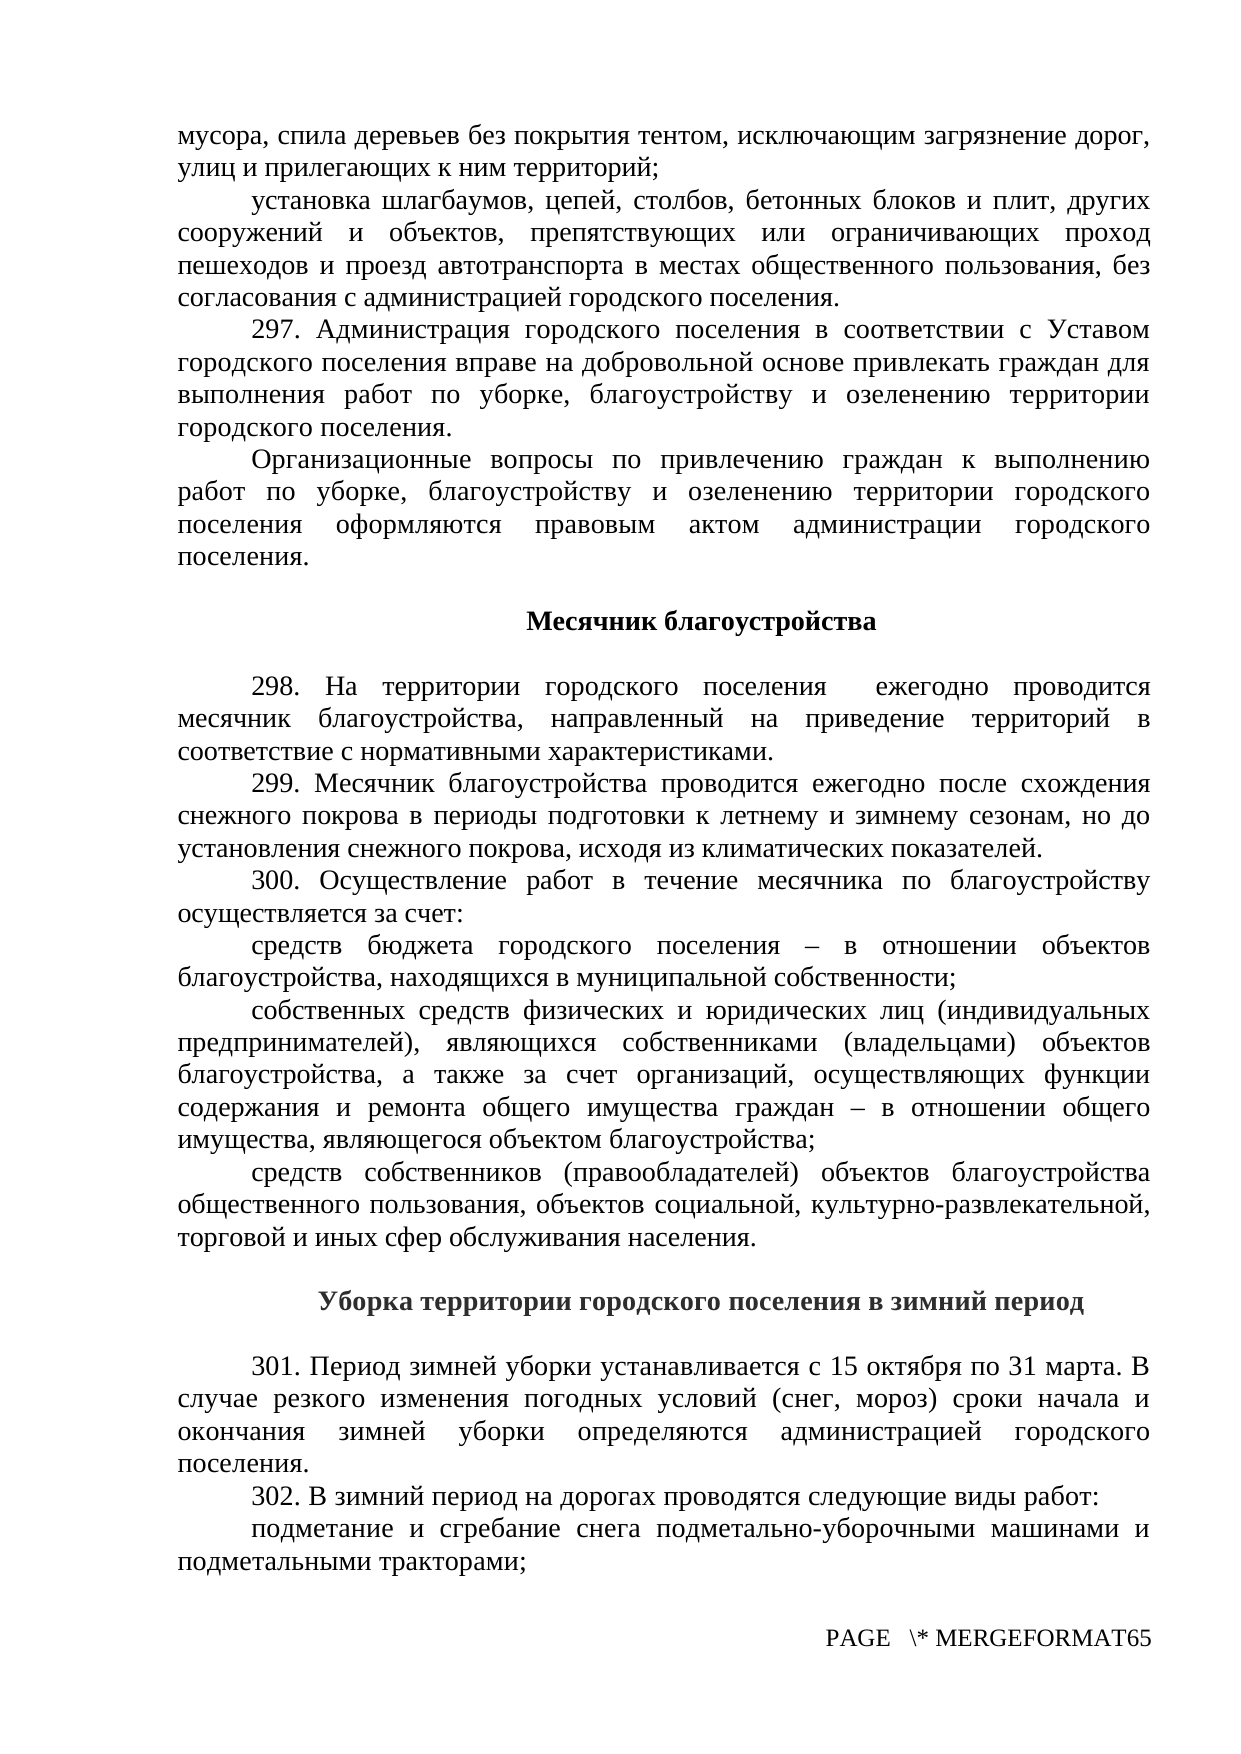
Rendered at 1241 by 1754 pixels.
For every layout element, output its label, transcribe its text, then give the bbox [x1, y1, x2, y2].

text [177, 118, 1152, 183]
text средств собственников (правообладателей) объектов благоустройства общественного пользования, объектов социальной, культурно-развлекательной, торговой и иных сфер обслуживания населения. [177, 1155, 1152, 1252]
text 298. На территории городского поселения ежегодно проводится месячник благоустройства, направленный на приведение территорий в соответствие с нормативными характеристиками. [177, 669, 1152, 766]
text Месячник благоустройства [177, 604, 1152, 636]
text собственных средств физических и юридических лиц (индивидуальных предпринимателей), являющихся собственниками (владельцами) объектов благоустройства, а также за счет организаций, осуществляющих функции содержания и ремонта общего имущества граждан – в отношении общего имущества, являющегося объектом благоустройства; [177, 993, 1152, 1155]
text Уборка территории городского поселения в зимний период [177, 1284, 1152, 1317]
text подметание и сгребание снега подметально-уборочными машинами и подметальными тракторами; [177, 1511, 1152, 1576]
text средств бюджета городского поселения – в отношении объектов благоустройства, находящихся в муниципальной собственности; [177, 928, 1152, 993]
text 300. Осуществление работ в течение месячника по благоустройству осуществляется за счет: [177, 863, 1152, 928]
text 299. Месячник благоустройства проводится ежегодно после схождения снежного покрова в периоды подготовки к летнему и зимнему сезонам, но до установления снежного покрова, исходя из климатических показателей. [177, 766, 1152, 863]
text 301. Период зимней уборки устанавливается с 15 октября по 31 марта. В случае резкого изменения погодных условий (снег, мороз) сроки начала и окончания зимней уборки определяются администрацией городского поселения. [177, 1349, 1152, 1479]
text Организационные вопросы по привлечению граждан к выполнению работ по уборке, благоустройству и озеленению территории городского поселения оформляются правовым актом администрации городского поселения. [177, 442, 1152, 572]
text 302. В зимний период на дорогах проводятся следующие виды работ: [177, 1479, 1152, 1511]
text 297. Администрация городского поселения в соответствии с Уставом городского поселения вправе на добровольной основе привлекать граждан для выполнения работ по уборке, благоустройству и озеленению территории городского поселения. [177, 312, 1152, 442]
text установка шлагбаумов, цепей, столбов, бетонных блоков и плит, других сооружений и объектов, препятствующих или ограничивающих проход пешеходов и проезд автотранспорта в местах общественного пользования, без согласования с администрацией городского поселения. [177, 183, 1152, 312]
